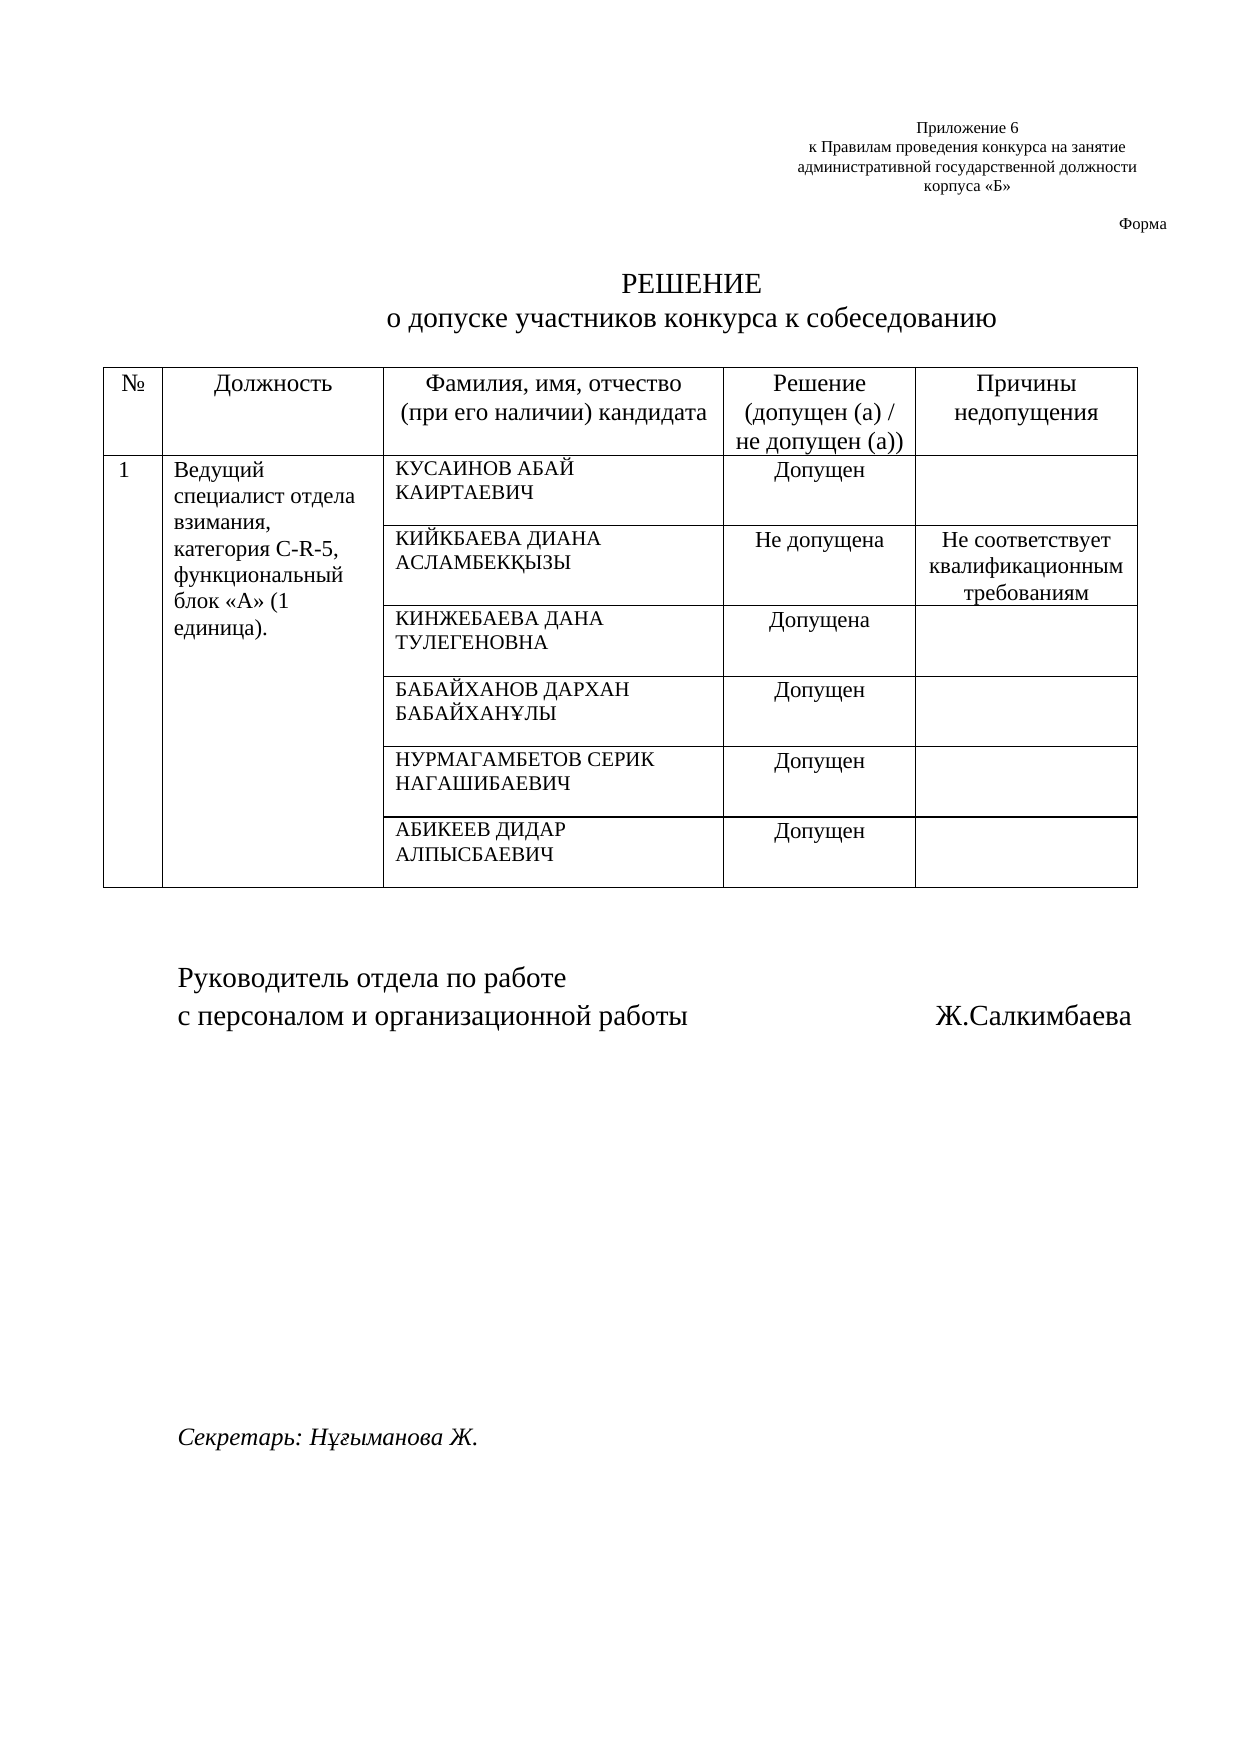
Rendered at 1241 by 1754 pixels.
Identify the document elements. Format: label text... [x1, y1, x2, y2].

table_cell Допущен [724, 456, 915, 525]
table_header Решение (допущен (а) / не допущен (а)) [724, 368, 915, 454]
table_header Должность [163, 368, 383, 454]
text к Правилам проведения конкурса на занятие административной государственной должности корпуса «Б» [768, 137, 1167, 195]
text Руководитель отдела по работе [177, 960, 1167, 993]
table_cell Допущен [724, 747, 915, 816]
table_cell КИНЖЕБАЕВА ДАНА ТУЛЕГЕНОВНА [384, 606, 723, 676]
text РЕШЕНИЕ [177, 267, 1167, 300]
text Секретарь: Нұғыманова Ж. [177, 1422, 1167, 1451]
table_cell [916, 606, 1137, 676]
text Форма [177, 214, 1167, 233]
text Приложение 6 [768, 118, 1167, 137]
table_cell Допущен [724, 677, 915, 746]
table_cell АБИКЕЕВ ДИДАР АЛПЫСБАЕВИЧ [384, 818, 723, 887]
table_cell Не соответствует квалификационным требованиям [916, 526, 1137, 605]
table_cell КУСАИНОВ АБАЙ КАИРТАЕВИЧ [384, 456, 723, 525]
text с персоналом и организационной работы Ж.Салкимбаева [177, 998, 1167, 1032]
table_cell НУРМАГАМБЕТОВ СЕРИК НАГАШИБАЕВИЧ [384, 747, 723, 816]
table_cell Допущена [724, 606, 915, 676]
table_cell [916, 677, 1137, 746]
table_cell 1 [104, 456, 162, 887]
table_cell [916, 818, 1137, 887]
table_cell Не допущена [724, 526, 915, 605]
table_cell БАБАЙХАНОВ ДАРХАН БАБАЙХАНҰЛЫ [384, 677, 723, 746]
table_cell Допущен [724, 818, 915, 887]
table_header Причины недопущения [916, 368, 1137, 454]
table_cell [916, 456, 1137, 525]
table_cell [916, 747, 1137, 816]
table_cell Ведущий специалист отдела взимания, категория С-R-5, функциональный блок «А» (1 единица). [163, 456, 383, 887]
table_header № [104, 368, 162, 454]
text о допуске участников конкурса к собеседованию [177, 300, 1167, 334]
table_header Фамилия, имя, отчество (при его наличии) кандидата [384, 368, 723, 454]
table_cell КИЙКБАЕВА ДИАНА АСЛАМБЕКҚЫЗЫ [384, 526, 723, 605]
